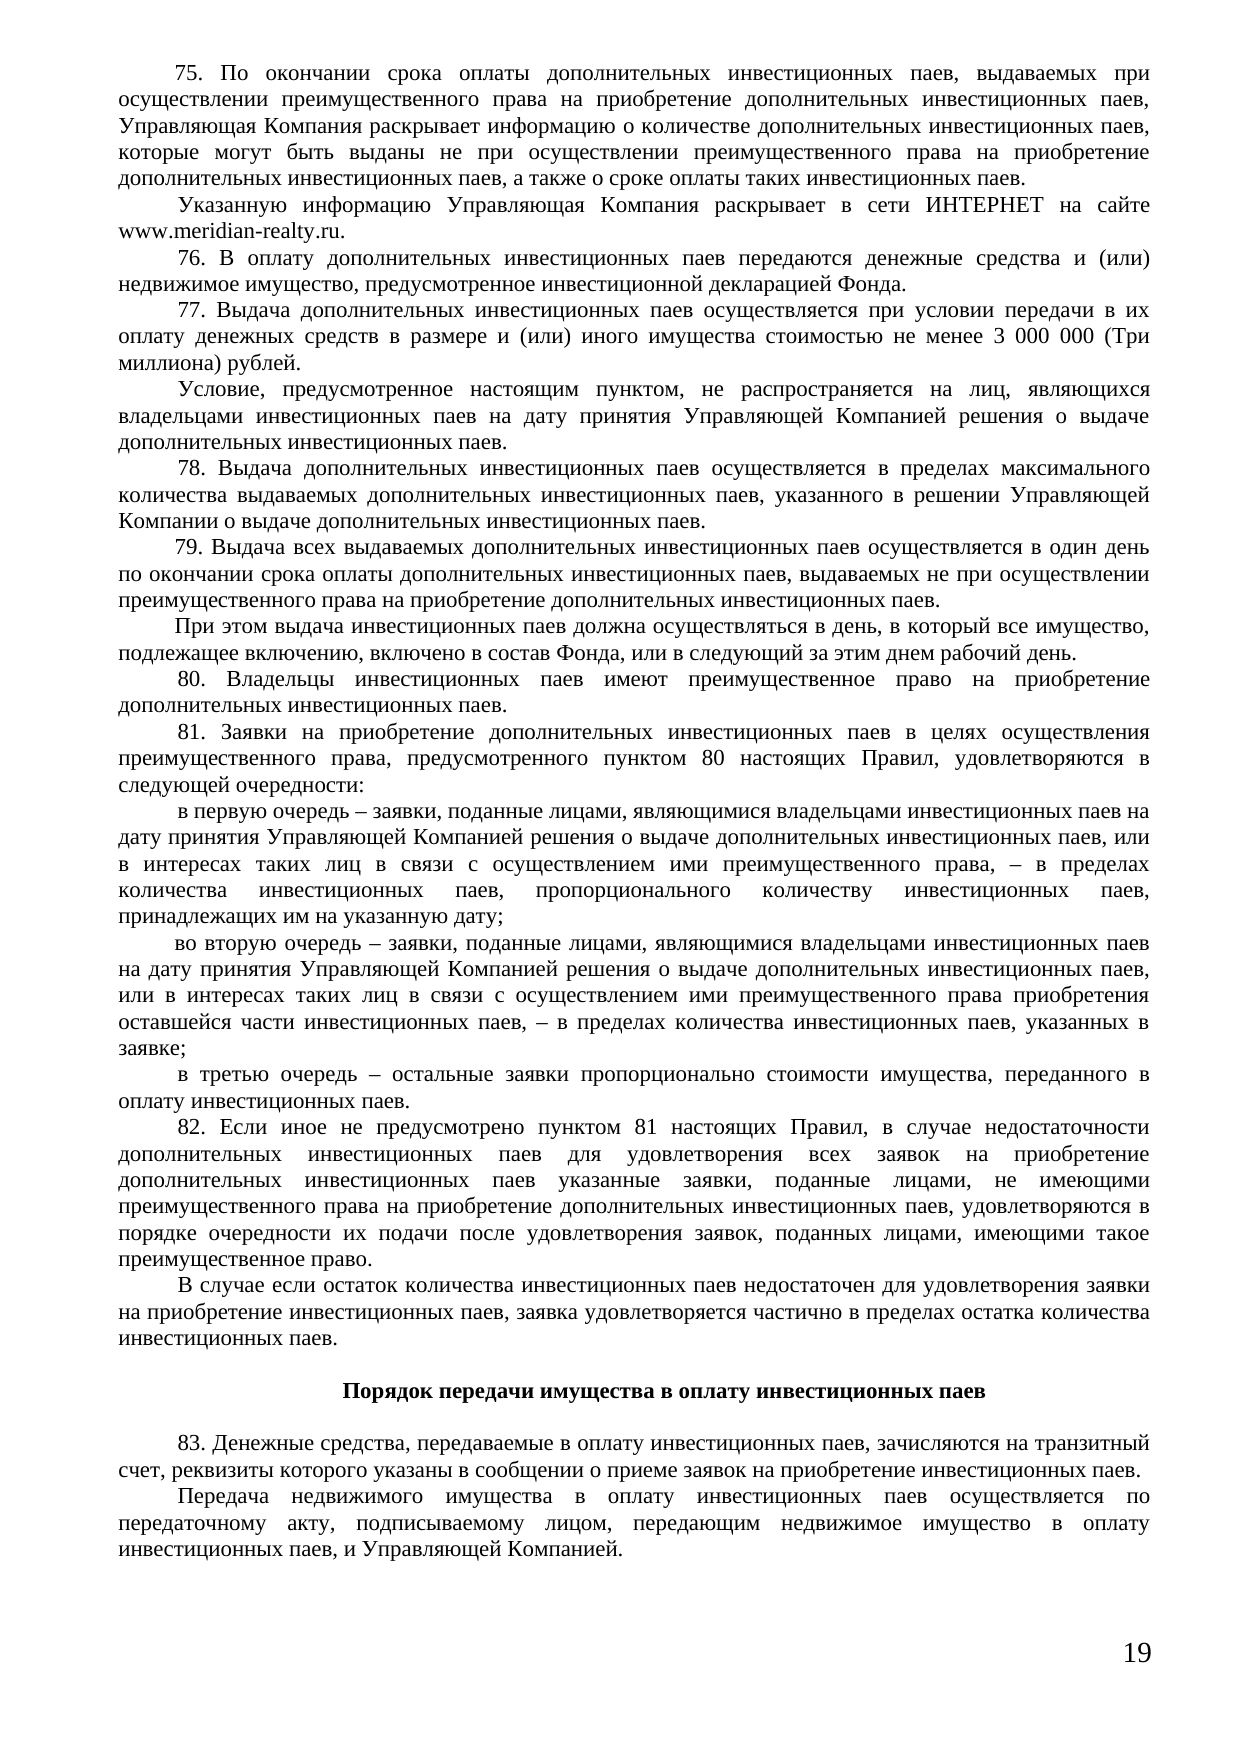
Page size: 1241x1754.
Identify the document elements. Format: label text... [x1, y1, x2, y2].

text 81. Заявки на приобретение дополнительных инвестиционных паев в целях осуществления преимущественного права, предусмотренного пунктом 80 настоящих Правил, удовлетворяются в следующей очередности: [118, 718, 1152, 797]
text 79. Выдача всех выдаваемых дополнительных инвестиционных паев осуществляется в один день по окончании срока оплаты дополнительных инвестиционных паев, выдаваемых не при осуществлении преимущественного права на приобретение дополнительных инвестиционных паев. [118, 533, 1152, 612]
text 82. Если иное не предусмотрено пунктом 81 настоящих Правил, в случае недостаточности дополнительных инвестиционных паев для удовлетворения всех заявок на приобретение дополнительных инвестиционных паев указанные заявки, поданные лицами, не имеющими преимущественного права на приобретение дополнительных инвестиционных паев, удовлетворяются в порядке очередности их подачи после удовлетворения заявок, поданных лицами, имеющими такое преимущественное право. [118, 1113, 1152, 1271]
text во вторую очередь – заявки, поданные лицами, являющимися владельцами инвестиционных паев на дату принятия Управляющей Компанией решения о выдаче дополнительных инвестиционных паев, или в интересах таких лиц в связи с осуществлением ими преимущественного права приобретения оставшейся части инвестиционных паев, – в пределах количества инвестиционных паев, указанных в заявке; [118, 929, 1152, 1061]
text 83. Денежные средства, передаваемые в оплату инвестиционных паев, зачисляются на транзитный счет, реквизиты которого указаны в сообщении о приеме заявок на приобретение инвестиционных паев. [118, 1429, 1152, 1482]
text 78. Выдача дополнительных инвестиционных паев осуществляется в пределах максимального количества выдаваемых дополнительных инвестиционных паев, указанного в решении Управляющей Компании о выдаче дополнительных инвестиционных паев. [118, 454, 1152, 533]
text В случае если остаток количества инвестиционных паев недостаточен для удовлетворения заявки на приобретение инвестиционных паев, заявка удовлетворяется частично в пределах остатка количества инвестиционных паев. [118, 1271, 1152, 1350]
text в первую очередь – заявки, поданные лицами, являющимися владельцами инвестиционных паев на дату принятия Управляющей Компанией решения о выдаче дополнительных инвестиционных паев, или в интересах таких лиц в связи с осуществлением ими преимущественного права, – в пределах количества инвестиционных паев, пропорционального количеству инвестиционных паев, принадлежащих им на указанную дату; [118, 797, 1152, 929]
text 80. Владельцы инвестиционных паев имеют преимущественное право на приобретение дополнительных инвестиционных паев. [118, 665, 1152, 718]
text Указанную информацию Управляющая Компания раскрывает в сети ИНТЕРНЕТ на сайте www.meridian-realty.ru. [118, 191, 1152, 243]
text Передача недвижимого имущества в оплату инвестиционных паев осуществляется по передаточному акту, подписываемому лицом, передающим недвижимое имущество в оплату инвестиционных паев, и Управляющей Компанией. [118, 1482, 1152, 1561]
text Условие, предусмотренное настоящим пунктом, не распространяется на лиц, являющихся владельцами инвестиционных паев на дату принятия Управляющей Компанией решения о выдаче дополнительных инвестиционных паев. [118, 375, 1152, 454]
text Порядок передачи имущества в оплату инвестиционных паев [118, 1377, 1152, 1403]
text 75. По окончании срока оплаты дополнительных инвестиционных паев, выдаваемых при осуществлении преимущественного права на приобретение дополнительных инвестиционных паев, Управляющая Компания раскрывает информацию о количестве дополнительных инвестиционных паев, которые могут быть выданы не при осуществлении преимущественного права на приобретение дополнительных инвестиционных паев, а также о сроке оплаты таких инвестиционных паев. [118, 59, 1152, 191]
text в третью очередь – остальные заявки пропорционально стоимости имущества, переданного в оплату инвестиционных паев. [118, 1061, 1152, 1113]
text При этом выдача инвестиционных паев должна осуществляться в день, в который все имущество, подлежащее включению, включено в состав Фонда, или в следующий за этим днем рабочий день. [118, 612, 1152, 665]
text 77. Выдача дополнительных инвестиционных паев осуществляется при условии передачи в их оплату денежных средств в размере и (или) иного имущества стоимостью не менее 3 000 000 (Три миллиона) рублей. [118, 296, 1152, 375]
text 76. В оплату дополнительных инвестиционных паев передаются денежные средства и (или) недвижимое имущество, предусмотренное инвестиционной декларацией Фонда. [118, 243, 1152, 296]
